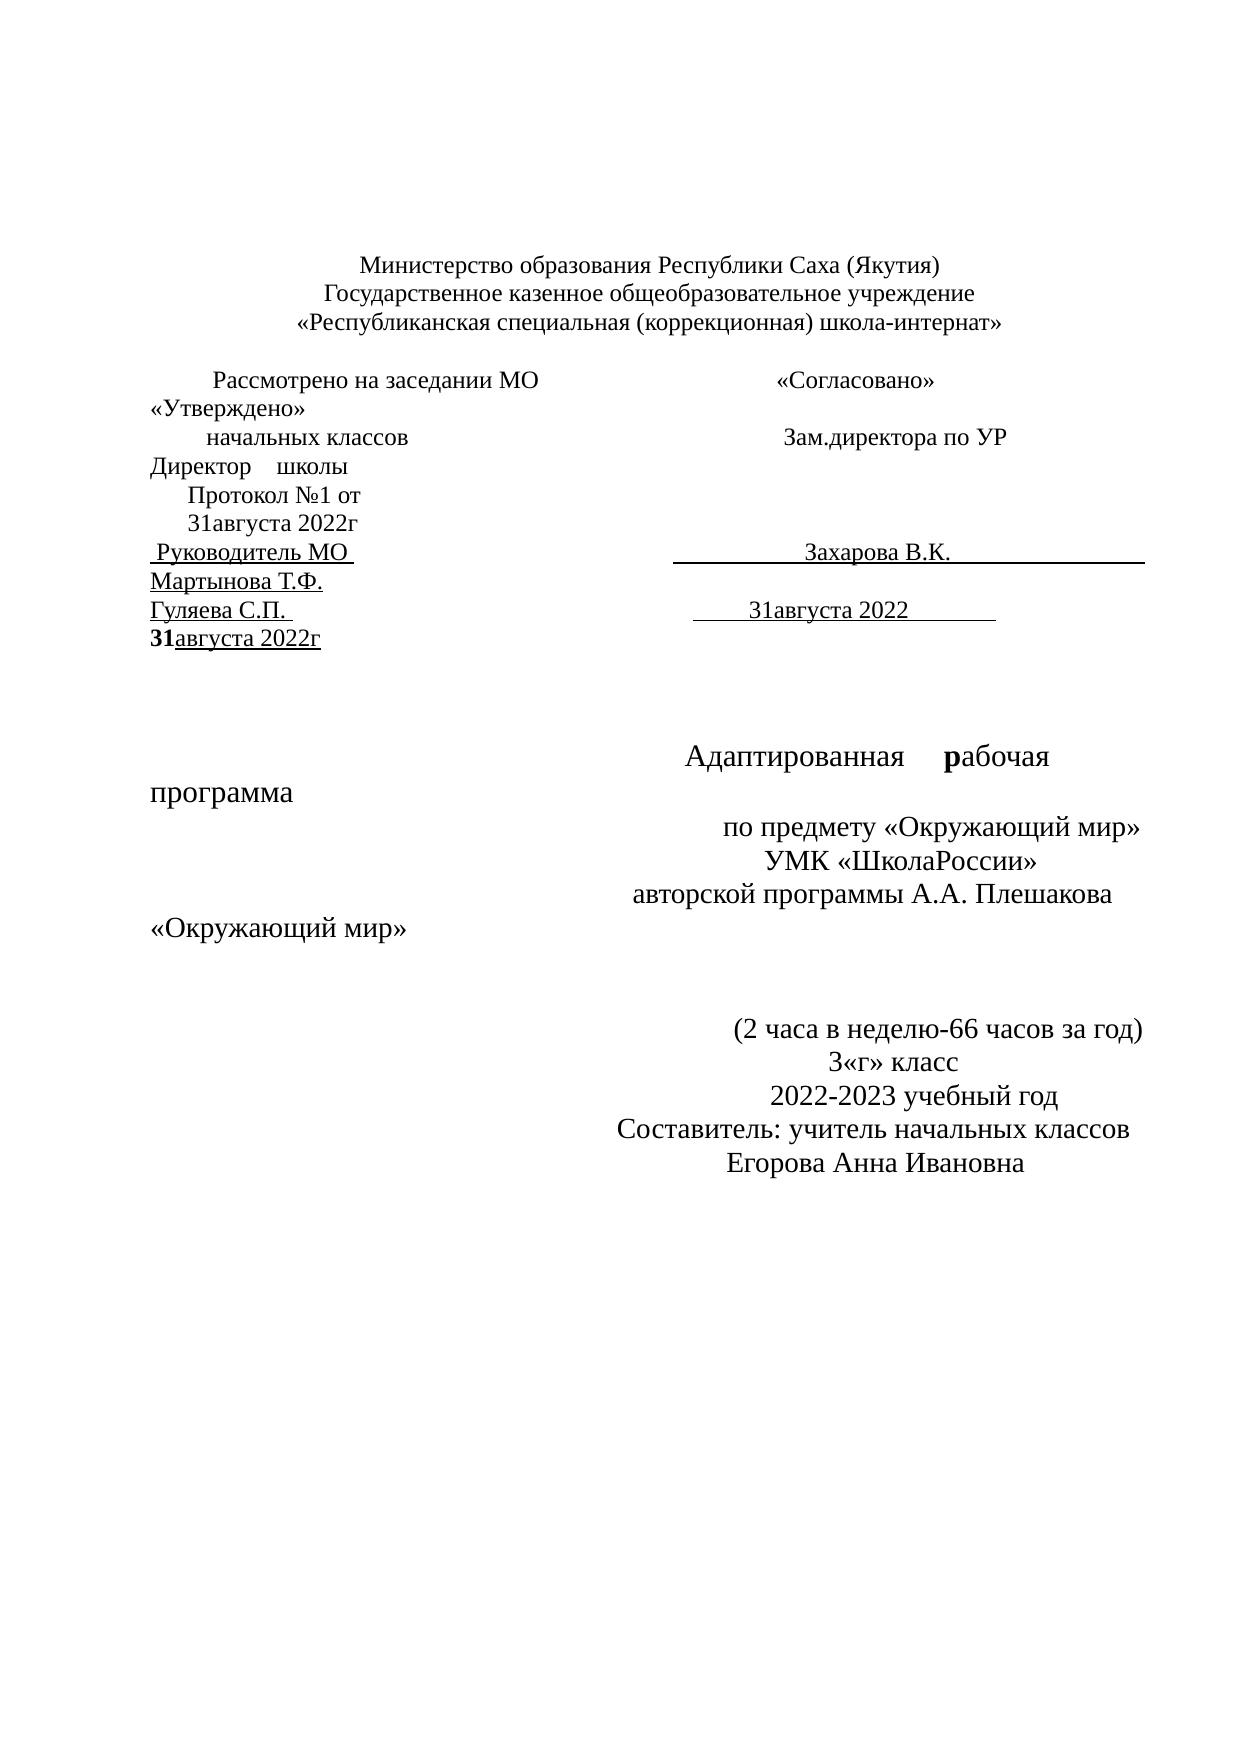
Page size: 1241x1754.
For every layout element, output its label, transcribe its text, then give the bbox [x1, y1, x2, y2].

subtitle Государственное казенное общеобразовательное учреждение [150, 278, 1149, 307]
subtitle авторской программы А.А. Плешакова «Окружающий мир» [150, 877, 1149, 944]
subtitle Егорова Анна Ивановна [150, 1145, 1149, 1179]
subtitle 31августа 2022г [150, 508, 1149, 537]
subtitle Гуляева С.П. 31августа 2022 31августа 2022г [150, 595, 1149, 652]
subtitle Протокол №1 от [150, 480, 1149, 508]
subtitle УМК «ШколаРоссии» [150, 843, 1149, 877]
subtitle «Республиканская специальная (коррекционная) школа-интернат» [150, 307, 1149, 336]
subtitle по предмету «Окружающий мир» [150, 809, 1149, 843]
subtitle Рассмотрено на заседании МО «Согласовано» «Утверждено» [150, 365, 1149, 422]
subtitle начальных классов Зам.директора по УР Директор школы [150, 422, 1149, 480]
subtitle (2 часа в неделю-66 часов за год) [150, 1011, 1149, 1044]
subtitle Министерство образования Республики Саха (Якутия) [150, 250, 1149, 278]
subtitle 2022-2023 учебный год [150, 1078, 1149, 1112]
subtitle Адаптированная рабочая программа [150, 738, 1149, 809]
subtitle Руководитель МО Захарова В.К. Мартынова Т.Ф. [150, 537, 1149, 595]
subtitle Составитель: учитель начальных классов [150, 1112, 1149, 1145]
subtitle 3«г» класс [150, 1044, 1149, 1078]
